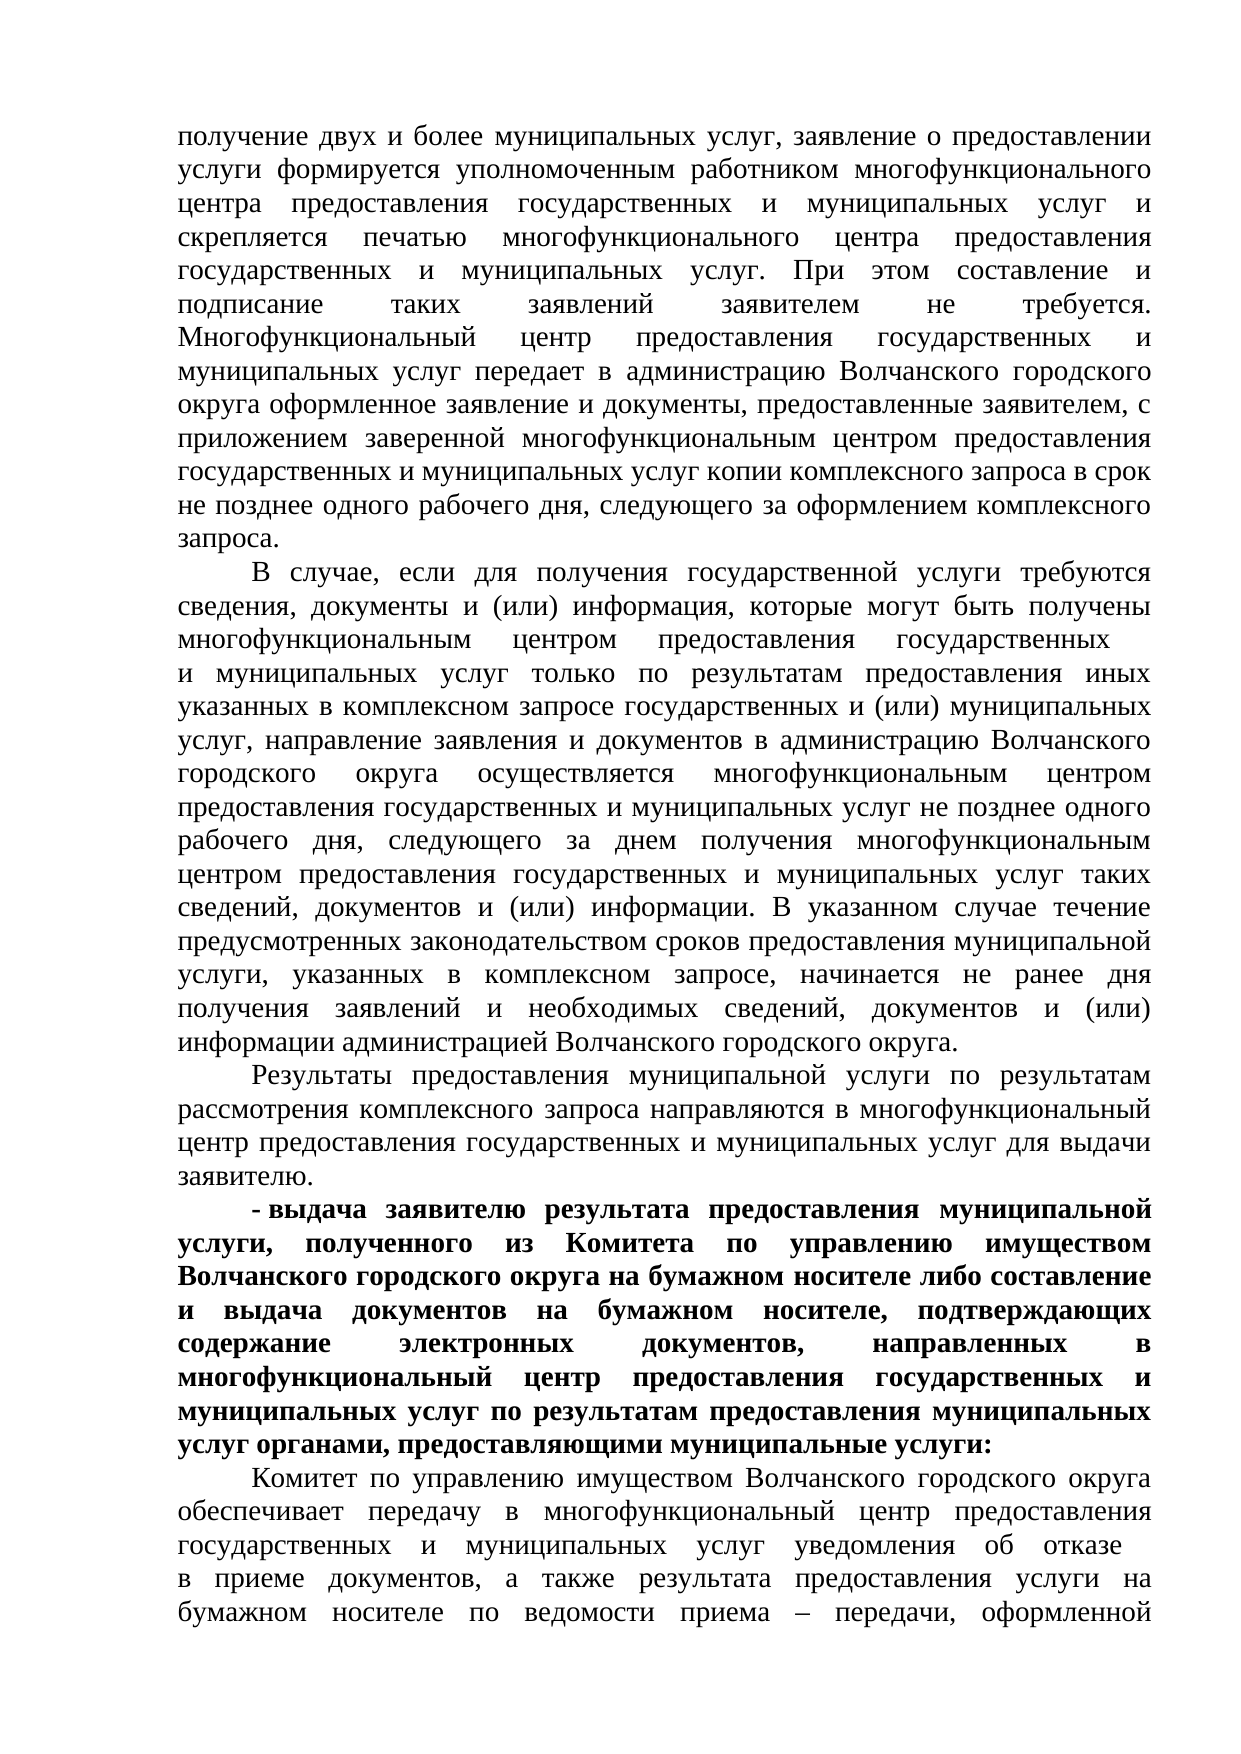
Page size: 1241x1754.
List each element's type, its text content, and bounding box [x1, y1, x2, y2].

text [177, 118, 1152, 554]
text Результаты предоставления муниципальной услуги по результатам рассмотрения комплексного запроса направляются в многофункциональный центр предоставления государственных и муниципальных услуг для выдачи заявителю. [177, 1057, 1152, 1191]
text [177, 1460, 1152, 1627]
text - выдача заявителю результата предоставления муниципальной услуги, полученного из Комитета по управлению имуществом Волчанского городского округа на бумажном носителе либо составление и выдача документов на бумажном носителе, подтверждающих содержание электронных документов, направленных в многофункциональный центр предоставления государственных и муниципальных услуг по результатам предоставления муниципальных услуг органами, предоставляющими муниципальные услуги: [177, 1191, 1152, 1460]
text В случае, если для получения государственной услуги требуются сведения, документы и (или) информация, которые могут быть получены многофункциональным центром предоставления государственных и муниципальных услуг только по результатам предоставления иных указанных в комплексном запросе государственных и (или) муниципальных услуг, направление заявления и документов в администрацию Волчанского городского округа осуществляется многофункциональным центром предоставления государственных и муниципальных услуг не позднее одного рабочего дня, следующего за днем получения многофункциональным центром предоставления государственных и муниципальных услуг таких сведений, документов и (или) информации. В указанном случае течение предусмотренных законодательством сроков предоставления муниципальной услуги, указанных в комплексном запросе, начинается не ранее дня получения заявлений и необходимых сведений, документов и (или) информации администрацией Волчанского городского округа. [177, 554, 1152, 1057]
